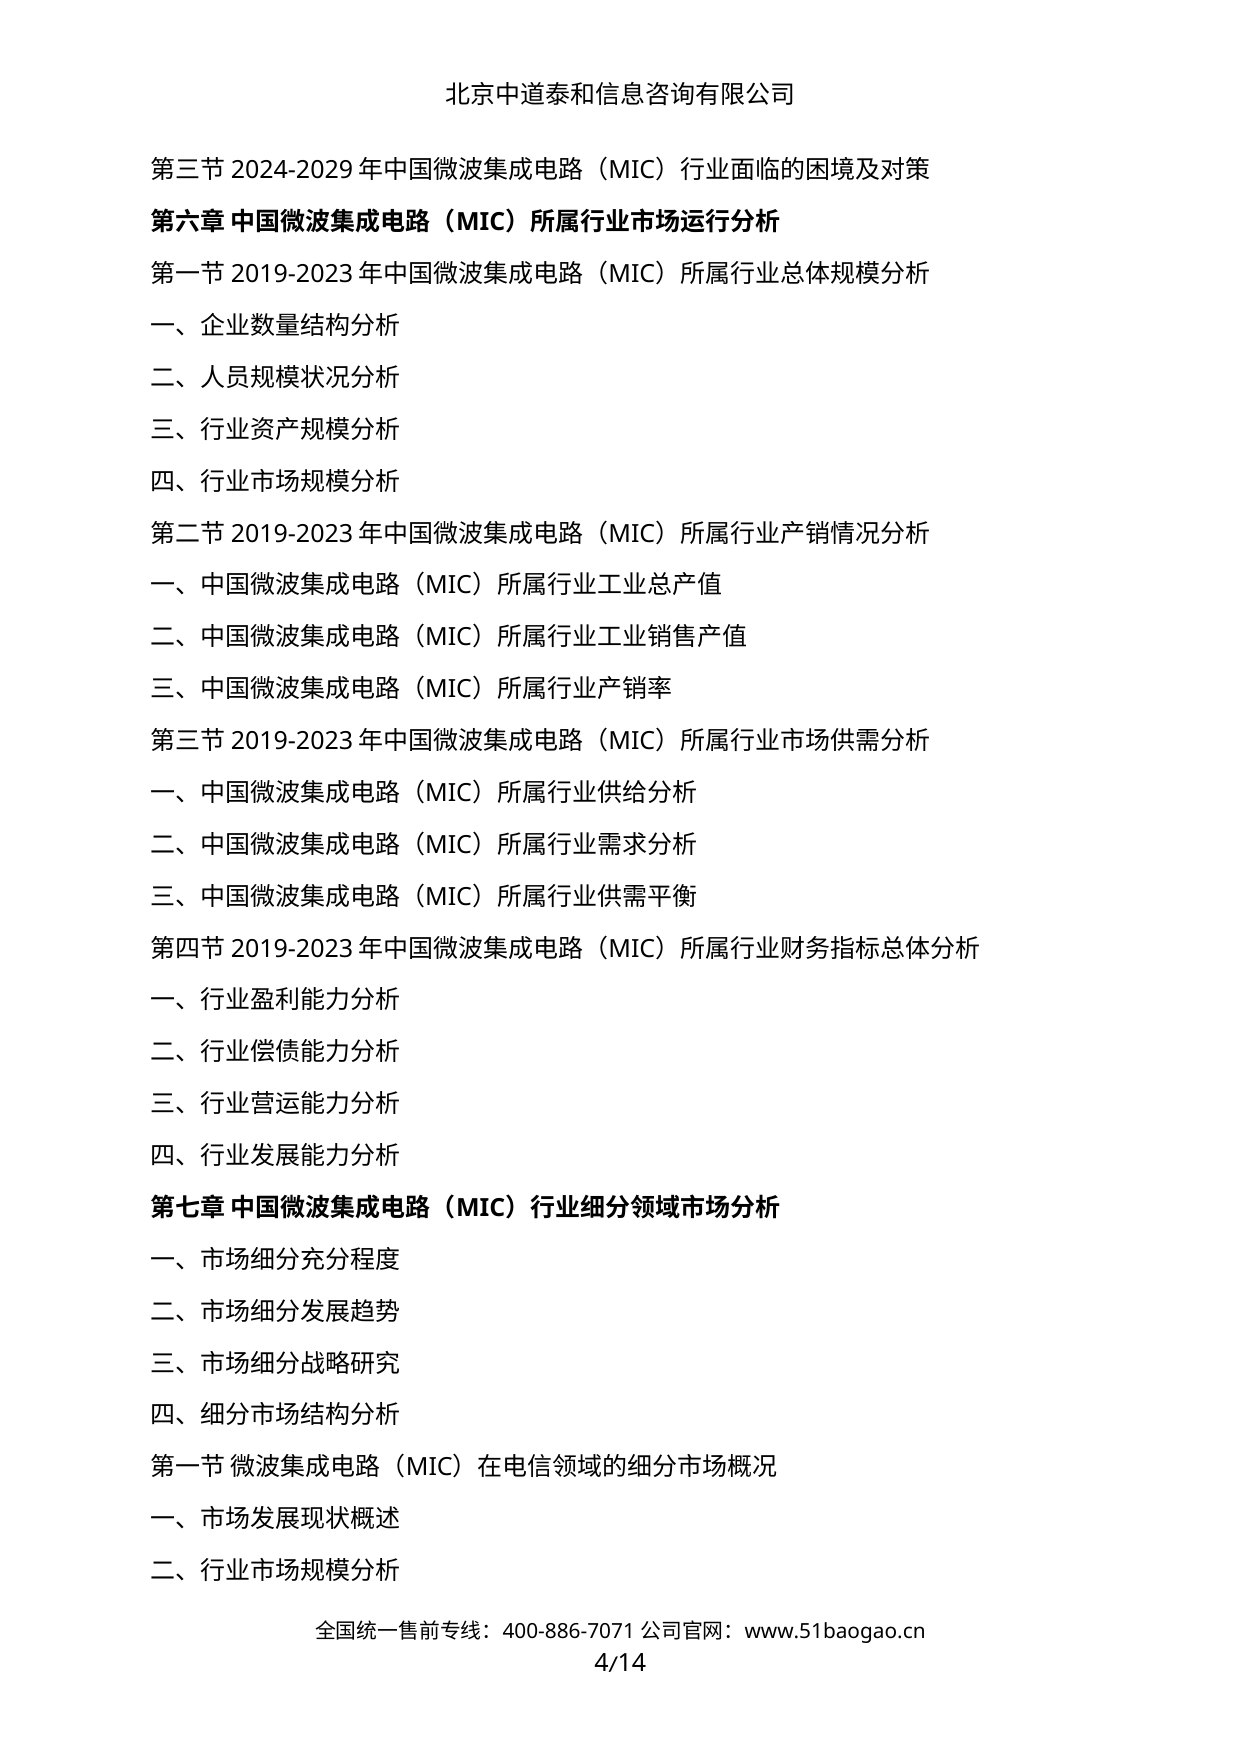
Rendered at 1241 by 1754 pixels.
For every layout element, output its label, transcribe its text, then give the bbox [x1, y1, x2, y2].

text 二、行业市场规模分析 [150, 1551, 1090, 1587]
text 三、中国微波集成电路（MIC）所属行业产销率 [150, 669, 1090, 705]
text 一、中国微波集成电路（MIC）所属行业供给分析 [150, 772, 1090, 809]
text 二、市场细分发展趋势 [150, 1291, 1090, 1327]
text 一、中国微波集成电路（MIC）所属行业工业总产值 [150, 565, 1090, 601]
text 三、中国微波集成电路（MIC）所属行业供需平衡 [150, 876, 1090, 912]
text 二、中国微波集成电路（MIC）所属行业需求分析 [150, 824, 1090, 861]
text 三、行业营运能力分析 [150, 1084, 1090, 1120]
text 二、中国微波集成电路（MIC）所属行业工业销售产值 [150, 617, 1090, 653]
text 第一节 微波集成电路（MIC）在电信领域的细分市场概况 [150, 1447, 1090, 1483]
text 第三节 2019-2023年中国微波集成电路（MIC）所属行业市场供需分析 [150, 721, 1090, 757]
text 第一节 2019-2023年中国微波集成电路（MIC）所属行业总体规模分析 [150, 254, 1090, 290]
text 三、行业资产规模分析 [150, 409, 1090, 446]
text 第二节 2019-2023年中国微波集成电路（MIC）所属行业产销情况分析 [150, 513, 1090, 549]
text 第六章 中国微波集成电路（MIC）所属行业市场运行分析 [150, 202, 1090, 238]
text 二、人员规模状况分析 [150, 357, 1090, 394]
text 一、行业盈利能力分析 [150, 980, 1090, 1016]
text 四、行业发展能力分析 [150, 1136, 1090, 1172]
text 第七章 中国微波集成电路（MIC）行业细分领域市场分析 [150, 1187, 1090, 1224]
text 一、企业数量结构分析 [150, 306, 1090, 342]
text 四、细分市场结构分析 [150, 1395, 1090, 1431]
text 一、市场发展现状概述 [150, 1499, 1090, 1535]
text 二、行业偿债能力分析 [150, 1032, 1090, 1068]
text 三、市场细分战略研究 [150, 1343, 1090, 1379]
text 第四节 2019-2023年中国微波集成电路（MIC）所属行业财务指标总体分析 [150, 928, 1090, 964]
text 第三节 2024-2029年中国微波集成电路（MIC）行业面临的困境及对策 [150, 150, 1090, 186]
text 四、行业市场规模分析 [150, 461, 1090, 497]
text 一、市场细分充分程度 [150, 1239, 1090, 1276]
